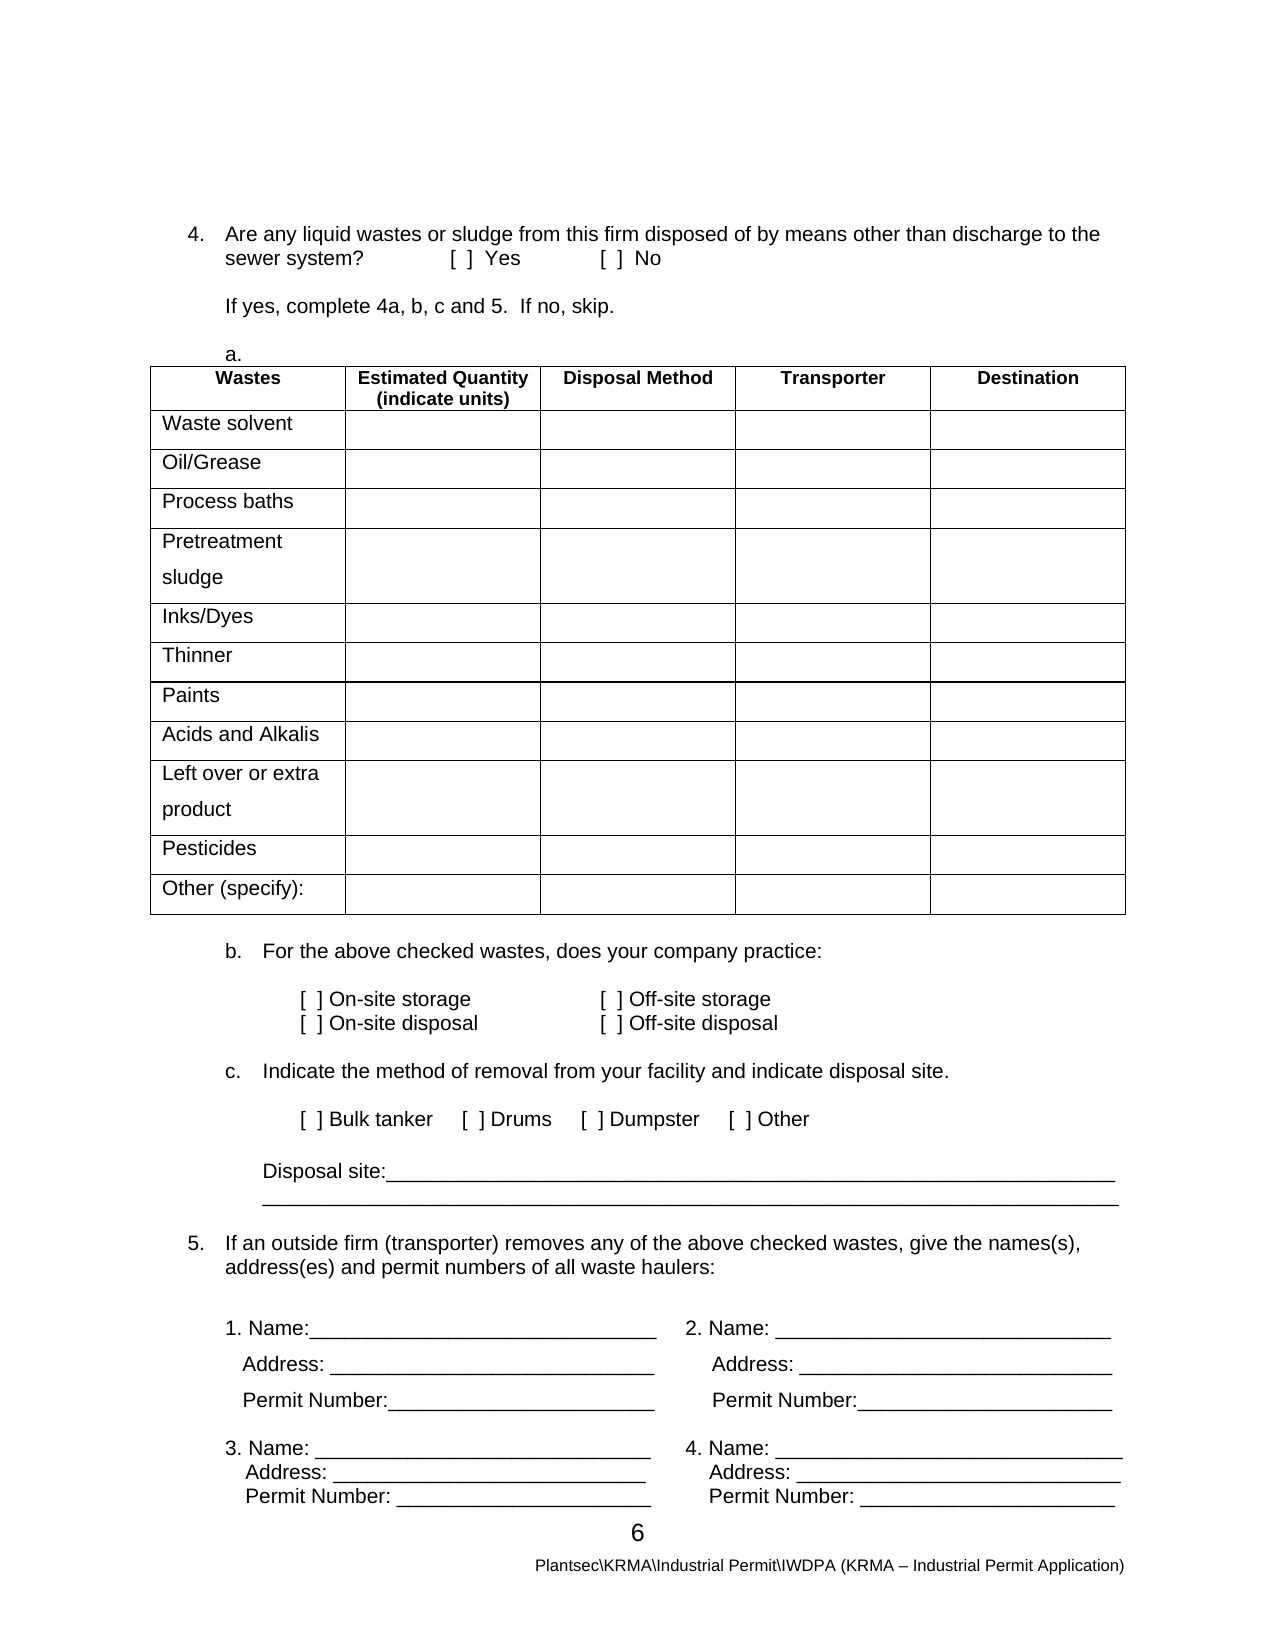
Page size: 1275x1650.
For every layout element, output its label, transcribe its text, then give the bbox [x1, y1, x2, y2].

text Permit Number:_______________________ Permit Number:______________________ [187, 1388, 1125, 1412]
text [ ] Bulk tanker [ ] Drums [ ] Dumpster [ ] Other [300, 1106, 1125, 1130]
table_cell [346, 761, 540, 835]
table_cell [346, 450, 540, 488]
table_cell [346, 411, 540, 449]
table_cell [346, 722, 540, 760]
table_cell [541, 761, 735, 835]
text a. [150, 342, 1125, 366]
text 3. Name: _____________________________ 4. Name: ______________________________ [187, 1436, 1125, 1460]
table_cell [931, 875, 1125, 914]
table_cell Paints [151, 683, 345, 721]
table_cell Other (specify): [151, 875, 345, 914]
table_cell Left over or extra product [151, 761, 345, 835]
table_cell [736, 643, 930, 681]
table_cell Inks/Dyes [151, 604, 345, 642]
table_cell [541, 489, 735, 528]
table_cell [736, 836, 930, 874]
list Indicate the method of removal from your facility and indicate disposal site. [225, 1058, 1125, 1082]
table_cell [736, 529, 930, 603]
table_cell [931, 722, 1125, 760]
table_cell [346, 836, 540, 874]
table_cell [931, 450, 1125, 488]
table_cell [931, 836, 1125, 874]
table_cell [931, 683, 1125, 721]
text 1. Name:______________________________ 2. Name: _____________________________ [225, 1315, 1125, 1339]
table_cell Process baths [151, 489, 345, 528]
table_cell [541, 411, 735, 449]
table_cell [346, 529, 540, 603]
table_cell [346, 643, 540, 681]
list If an outside firm (transporter) removes any of the above checked wastes, give the names(s), address(es) and permit numbers of all waste haulers: [187, 1231, 1125, 1279]
table_cell [541, 604, 735, 642]
table_header Destination [931, 367, 1125, 410]
table_cell [736, 722, 930, 760]
table_cell [736, 683, 930, 721]
table_cell [541, 450, 735, 488]
table_cell [736, 875, 930, 914]
table_cell [346, 683, 540, 721]
table_header Wastes [151, 367, 345, 410]
list For the above checked wastes, does your company practice: [225, 939, 1125, 963]
table_cell [931, 411, 1125, 449]
table_cell [931, 604, 1125, 642]
table_cell [931, 761, 1125, 835]
list Are any liquid wastes or sludge from this firm disposed of by means other than discharge to the sewer system? [ ] Yes [ ] No [187, 222, 1125, 270]
table_cell Acids and Alkalis [151, 722, 345, 760]
text Address: ___________________________ Address: ____________________________ [187, 1460, 1125, 1484]
table_cell [346, 875, 540, 914]
table_cell Waste solvent [151, 411, 345, 449]
table_cell [541, 836, 735, 874]
text Disposal site:_______________________________________________________________ [262, 1159, 1125, 1183]
table_cell [736, 411, 930, 449]
table_cell [541, 875, 735, 914]
table_cell Pretreatment sludge [151, 529, 345, 603]
table_cell [346, 489, 540, 528]
text Permit Number: ______________________ Permit Number: ______________________ [187, 1484, 1125, 1508]
table_cell [736, 450, 930, 488]
table_cell [541, 643, 735, 681]
table_cell [541, 722, 735, 760]
table_cell Thinner [151, 643, 345, 681]
table_cell [931, 529, 1125, 603]
table_cell [541, 529, 735, 603]
table_cell Oil/Grease [151, 450, 345, 488]
table_cell [736, 761, 930, 835]
table_cell [931, 489, 1125, 528]
table_cell [736, 604, 930, 642]
table_header Transporter [736, 367, 930, 410]
text [ ] On-site disposal [ ] Off-site disposal [228, 1011, 1125, 1034]
text [ ] On-site storage [ ] Off-site storage [228, 987, 1125, 1011]
table_cell [931, 643, 1125, 681]
text Address: ____________________________ Address: ___________________________ [225, 1352, 1125, 1376]
table_cell [541, 683, 735, 721]
table_header Disposal Method [541, 367, 735, 410]
table_cell [346, 604, 540, 642]
table_header Estimated Quantity (indicate units) [346, 367, 540, 410]
table_cell Pesticides [151, 836, 345, 874]
text If yes, complete 4a, b, c and 5. If no, skip. [225, 294, 1125, 318]
text __________________________________________________________________________ [228, 1183, 1125, 1207]
table_cell [736, 489, 930, 528]
